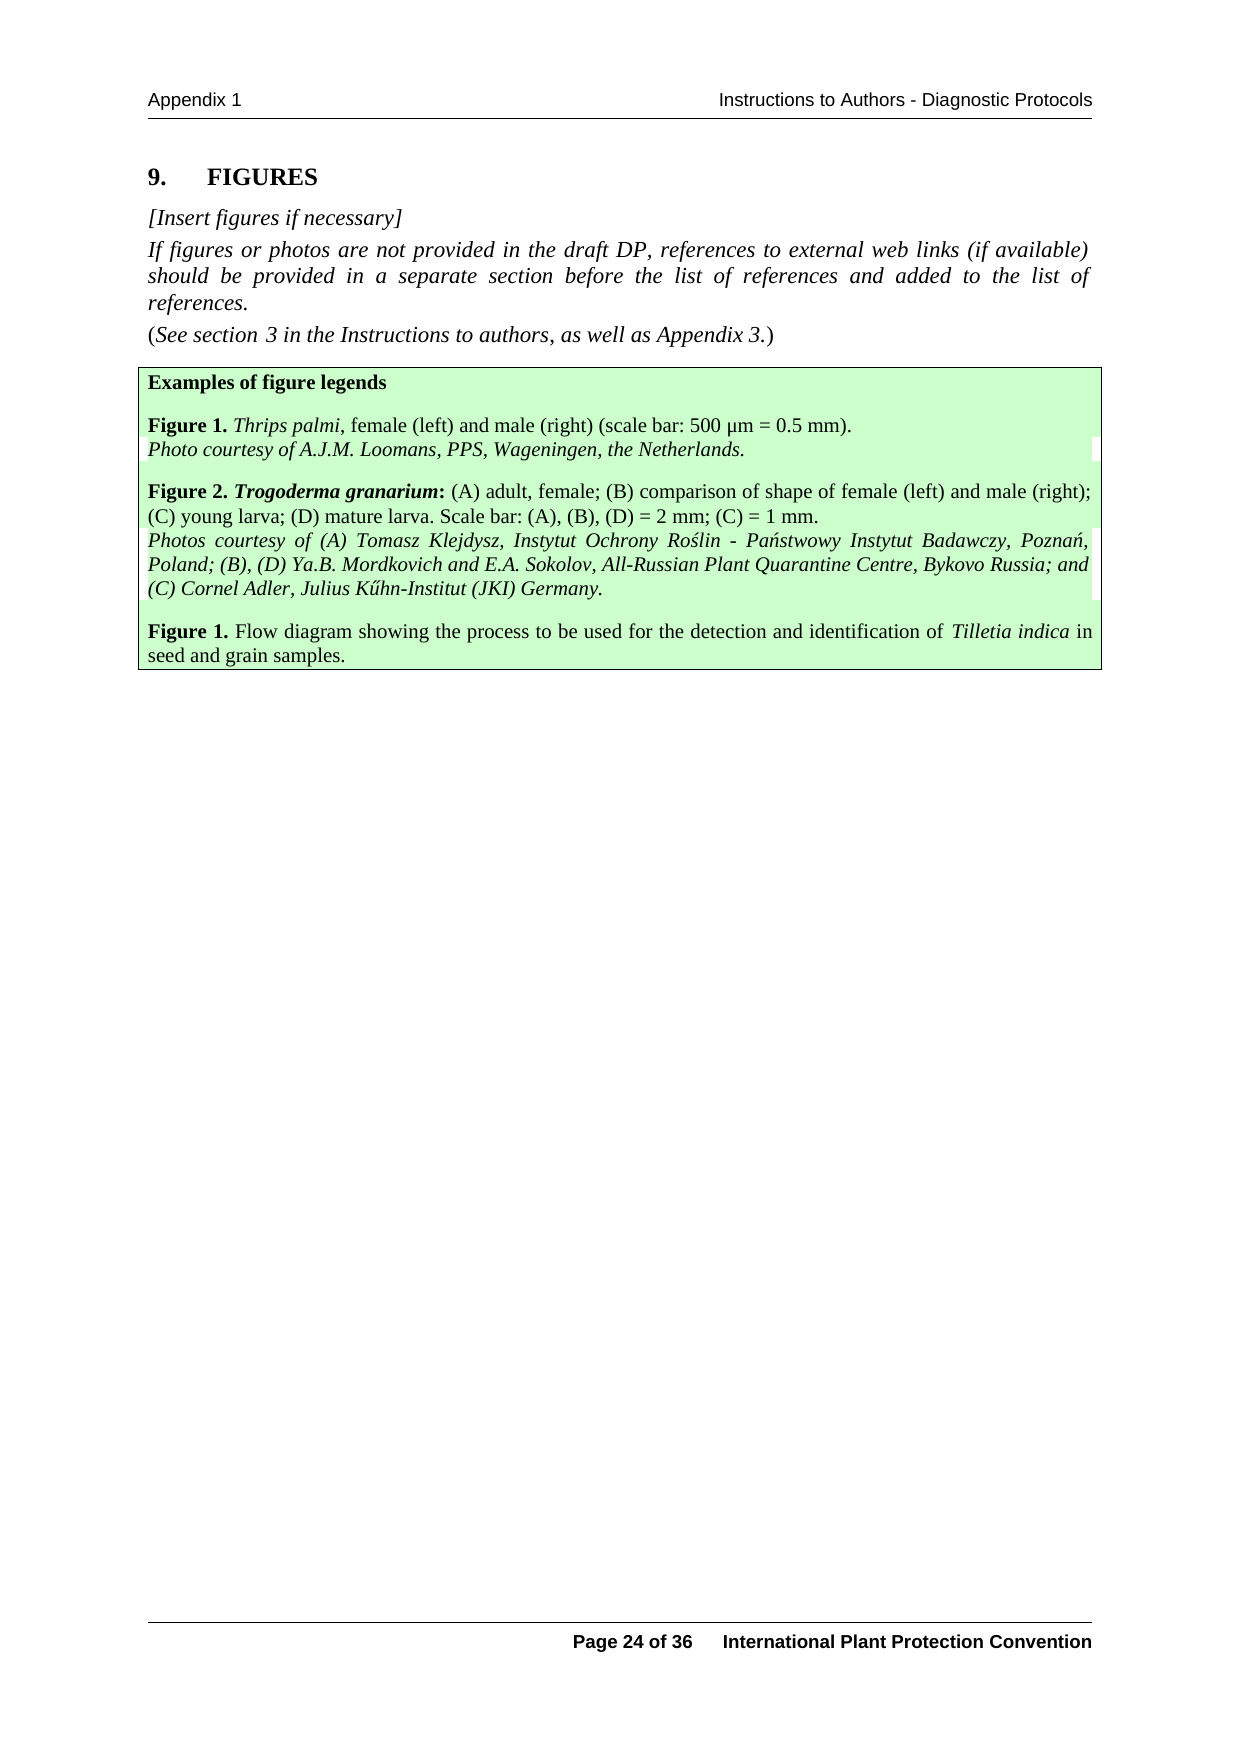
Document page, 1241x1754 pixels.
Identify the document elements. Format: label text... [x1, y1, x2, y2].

text Figure 1. Flow diagram showing the process to be used for the detection and identification of Tilletia indica in seed and grain samples. [139, 615, 1101, 669]
text (See section 3 in the Instructions to authors, as well as Appendix 3.) [148, 322, 1092, 348]
text Figure 2. Trogoderma granarium: (A) adult, female; (B) comparison of shape of female (left) and male (right); (C) young larva; (D) mature larva. Scale bar: (A), (B), (D) = 2 mm; (C) = 1 mm. [139, 476, 1101, 528]
text Photos courtesy of (A) Tomasz Klejdysz, Instytut Ochrony Roślin - Państwowy Instytut Badawczy, Poznań, Poland; (B), (D) Ya.B. Mordkovich and E.A. Sokolov, All-Russian Plant Quarantine Centre, Bykovo Russia; and (C) Cornel Adler, Julius Kűhn-Institut (JKI) Germany. [148, 528, 1092, 600]
list If figures or photos are not provided in the draft DP, references to external web links (if available) should be provided in a separate section before the list of references and added to the list of references. [148, 236, 1092, 315]
list [Insert figures if necessary] [148, 204, 1092, 230]
subtitle 9. FIGURES [148, 162, 1092, 191]
text Photo courtesy of A.J.M. Loomans, PPS, Wageningen, the Netherlands. [148, 437, 1092, 461]
text Figure 1. Thrips palmi, female (left) and male (right) (scale bar: 500 μm = 0.5 mm). [139, 409, 1101, 437]
text Examples of figure legends [139, 368, 1101, 394]
